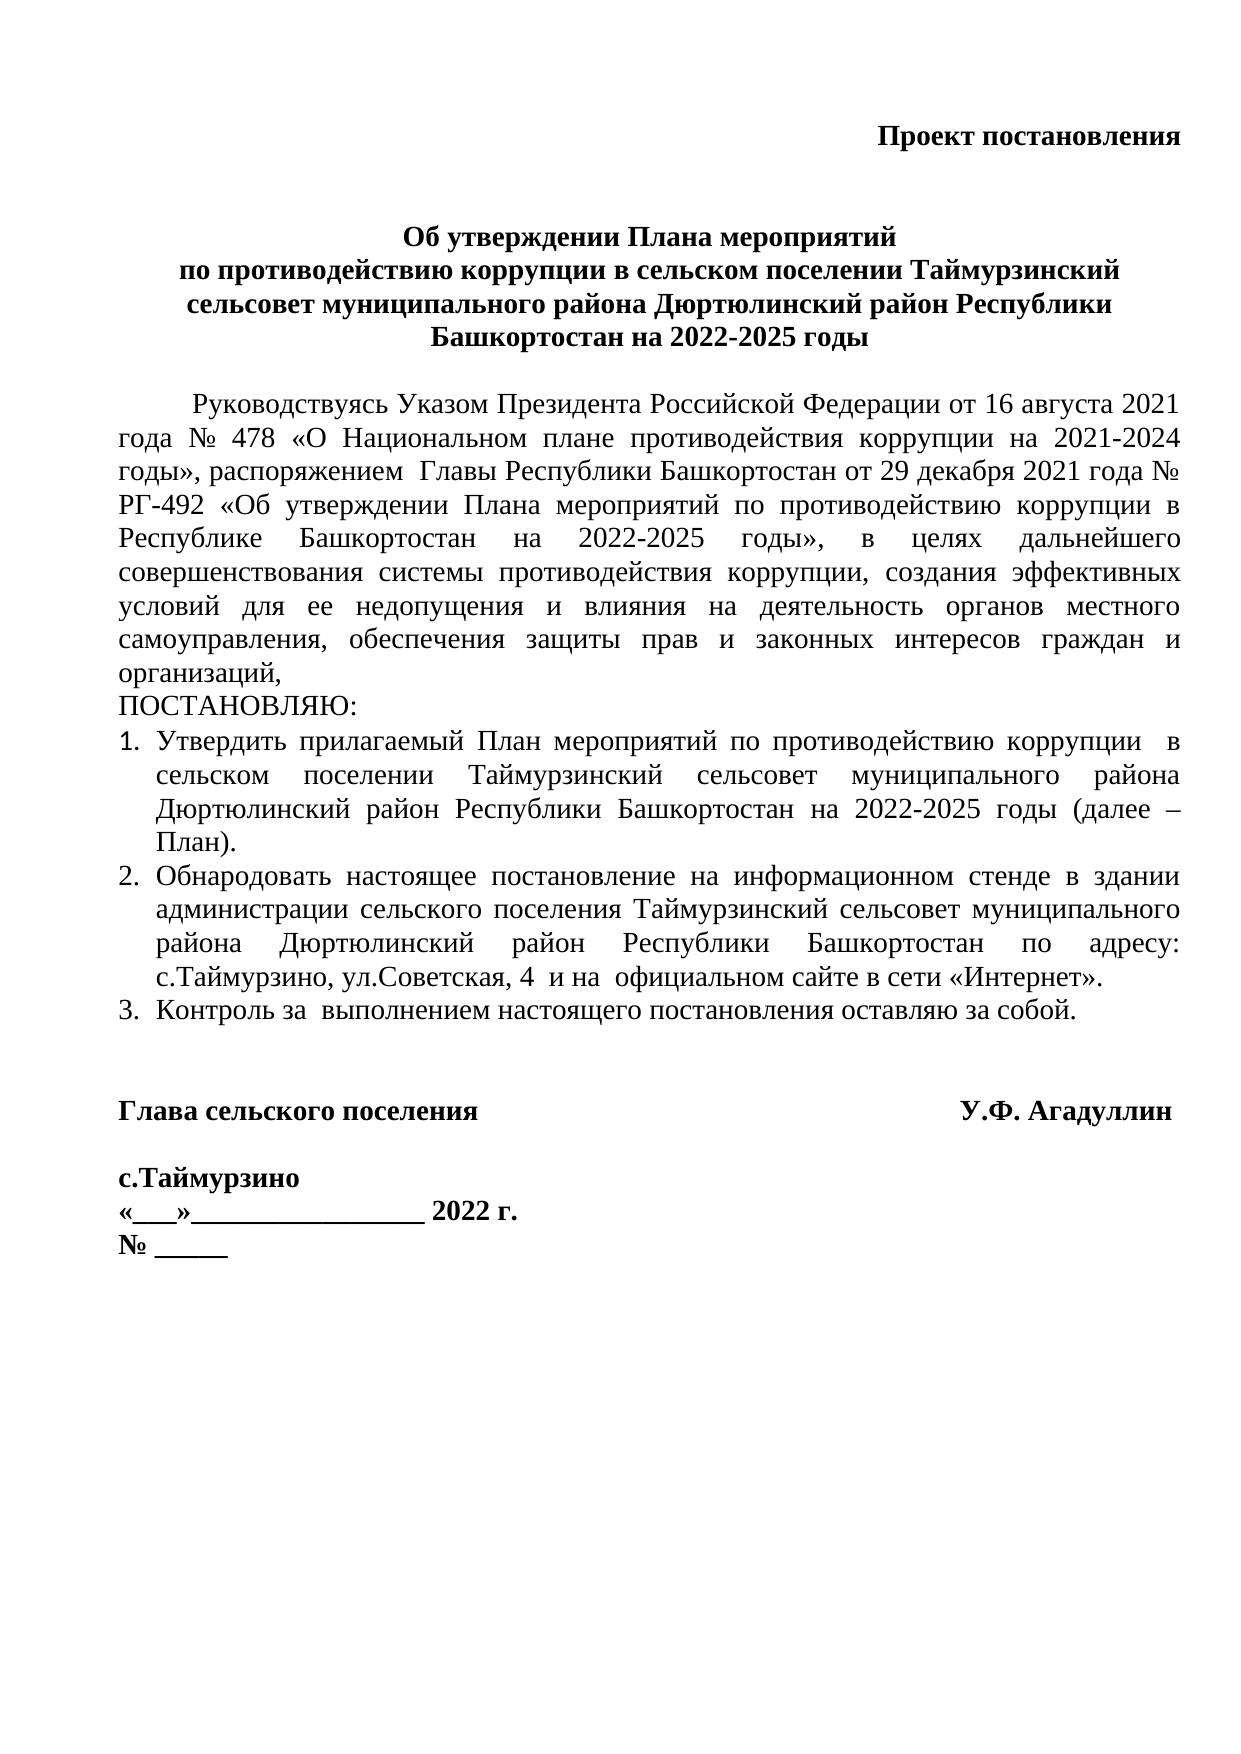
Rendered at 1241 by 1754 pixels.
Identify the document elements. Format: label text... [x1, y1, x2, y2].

text Глава сельского поселения У.Ф. Агадуллин [118, 1093, 1181, 1126]
list Обнародовать настоящее постановление на информационном стенде в здании администрации сельского поселения Таймурзинский сельсовет муниципального района Дюртюлинский район Республики Башкортостан по адресу: с.Таймурзино, ул.Советская, 4 и на официальном сайте в сети «Интернет». [118, 858, 1181, 992]
text Проект постановления [118, 118, 1181, 152]
text Руководствуясь Указом Президента Российской Федерации от 16 августа 2021 года № 478 «О Национальном плане противодействия коррупции на 2021-2024 годы», распоряжением Главы Республики Башкортостан от 29 декабря 2021 года № РГ-492 «Об утверждении Плана мероприятий по противодействию коррупции в Республике Башкортостан на 2022-2025 годы», в целях дальнейшего совершенствования системы противодействия коррупции, создания эффективных условий для ее недопущения и влияния на деятельность органов местного самоуправления, обеспечения защиты прав и законных интересов граждан и организаций, [118, 386, 1181, 588]
list Контроль за выполнением настоящего постановления оставляю за собой. [118, 992, 1181, 1026]
text Об утверждении Плана мероприятий [118, 219, 1181, 252]
text Руководствуясь Указом Президента Российской Федерации от 16 августа 2021 года № 478 «О Национальном плане противодействия коррупции на 2021-2024 годы», распоряжением Главы Республики Башкортостан от 29 декабря 2021 года № РГ-492 «Об утверждении Плана мероприятий по противодействию коррупции в Республике Башкортостан на 2022-2025 годы», в целях дальнейшего совершенствования системы противодействия коррупции, создания эффективных условий для ее недопущения и влияния на деятельность органов местного самоуправления, обеспечения защиты прав и законных интересов граждан и организаций, [118, 621, 1181, 688]
text с.Таймурзино [118, 1160, 1181, 1193]
text № _____ [118, 1227, 1181, 1261]
text по противодействию коррупции в сельском поселении Таймурзинский сельсовет муниципального района Дюртюлинский район Республики Башкортостан на 2022-2025 годы [118, 252, 1181, 353]
list Утвердить прилагаемый План мероприятий по противодействию коррупции в сельском поселении Таймурзинский сельсовет муниципального района Дюртюлинский район Республики Башкортостан на 2022-2025 годы (далее – План). [118, 722, 1181, 858]
text ПОСТАНОВЛЯЮ: [118, 688, 1181, 722]
text «___»________________ 2022 г. [118, 1193, 1181, 1227]
